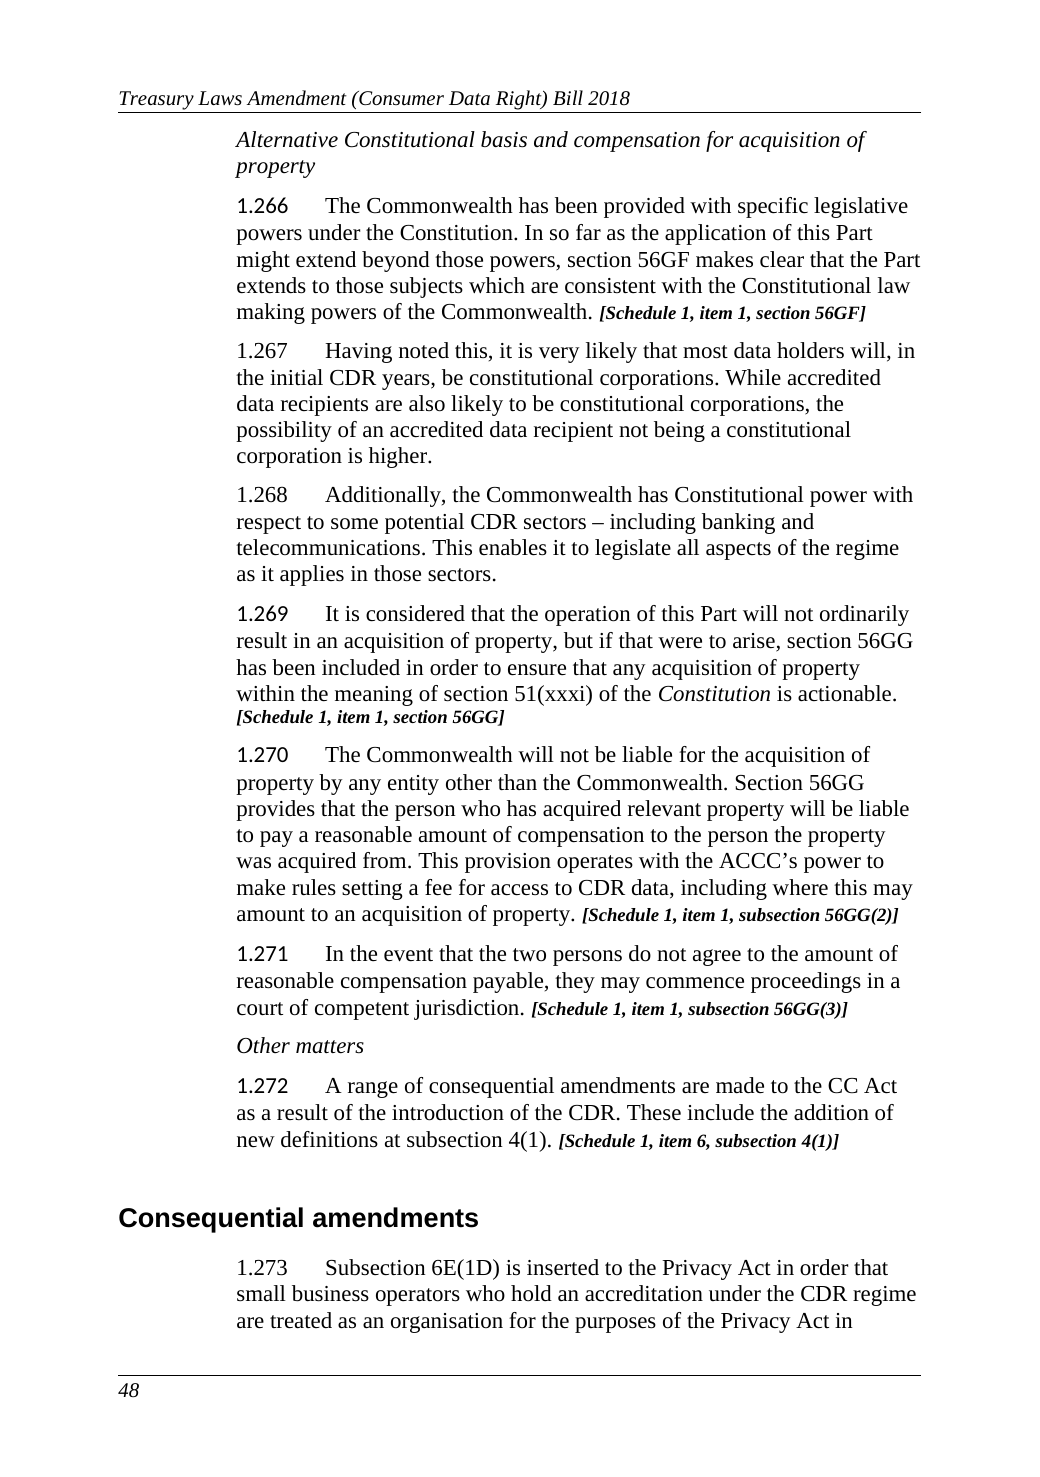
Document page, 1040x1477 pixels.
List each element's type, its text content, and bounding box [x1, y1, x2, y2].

text Having noted this, it is very likely that most data holders will, in the initial CDR years, be constitutional corporations. While accredited data recipients are also likely to be constitutional corporations, the possibility of an accredited data recipient not being a constitutional corporation is higher. [236, 337, 921, 469]
text In the event that the two persons do not agree to the amount of reasonable compensation payable, they may commence proceedings in a court of competent jurisdiction. [Schedule 1, item 1, subsection 56GG(3)] [236, 939, 921, 1020]
text A range of consequential amendments are made to the CC Act as a result of the introduction of the CDR. These include the addition of new definitions at subsection 4(1). [Schedule 1, item 6, subsection 4(1)] [236, 1071, 921, 1152]
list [236, 1254, 921, 1333]
text Additionally, the Commonwealth has Constitutional power with respect to some potential CDR sectors – including banking and telecommunications. This enables it to legislate all aspects of the regime as it applies in those sectors. [236, 481, 921, 587]
text It is considered that the operation of this Part will not ordinarily result in an acquisition of property, but if that were to arise, section 56GG has been included in order to ensure that any acquisition of property within the meaning of section 51(xxxi) of the Constitution is actionable. [Schedule 1, item 1, section 56GG] [236, 599, 921, 728]
subtitle Consequential amendments [118, 1202, 921, 1233]
subtitle Other matters [236, 1032, 921, 1059]
text The Commonwealth has been provided with specific legislative powers under the Constitution. In so far as the application of this Part might extend beyond those powers, section 56GF makes clear that the Part extends to those subjects which are consistent with the Constitutional law making powers of the Commonwealth. [Schedule 1, item 1, section 56GF] [236, 191, 921, 325]
text The Commonwealth will not be liable for the acquisition of property by any entity other than the Commonwealth. Section 56GG provides that the person who has acquired relevant property will be liable to pay a reasonable amount of compensation to the person the property was acquired from. This provision operates with the ACCC’s power to make rules setting a fee for access to CDR data, including where this may amount to an acquisition of property. [Schedule 1, item 1, subsection 56GG(2)] [236, 741, 921, 927]
subtitle Alternative Constitutional basis and compensation for acquisition of property [236, 126, 921, 179]
